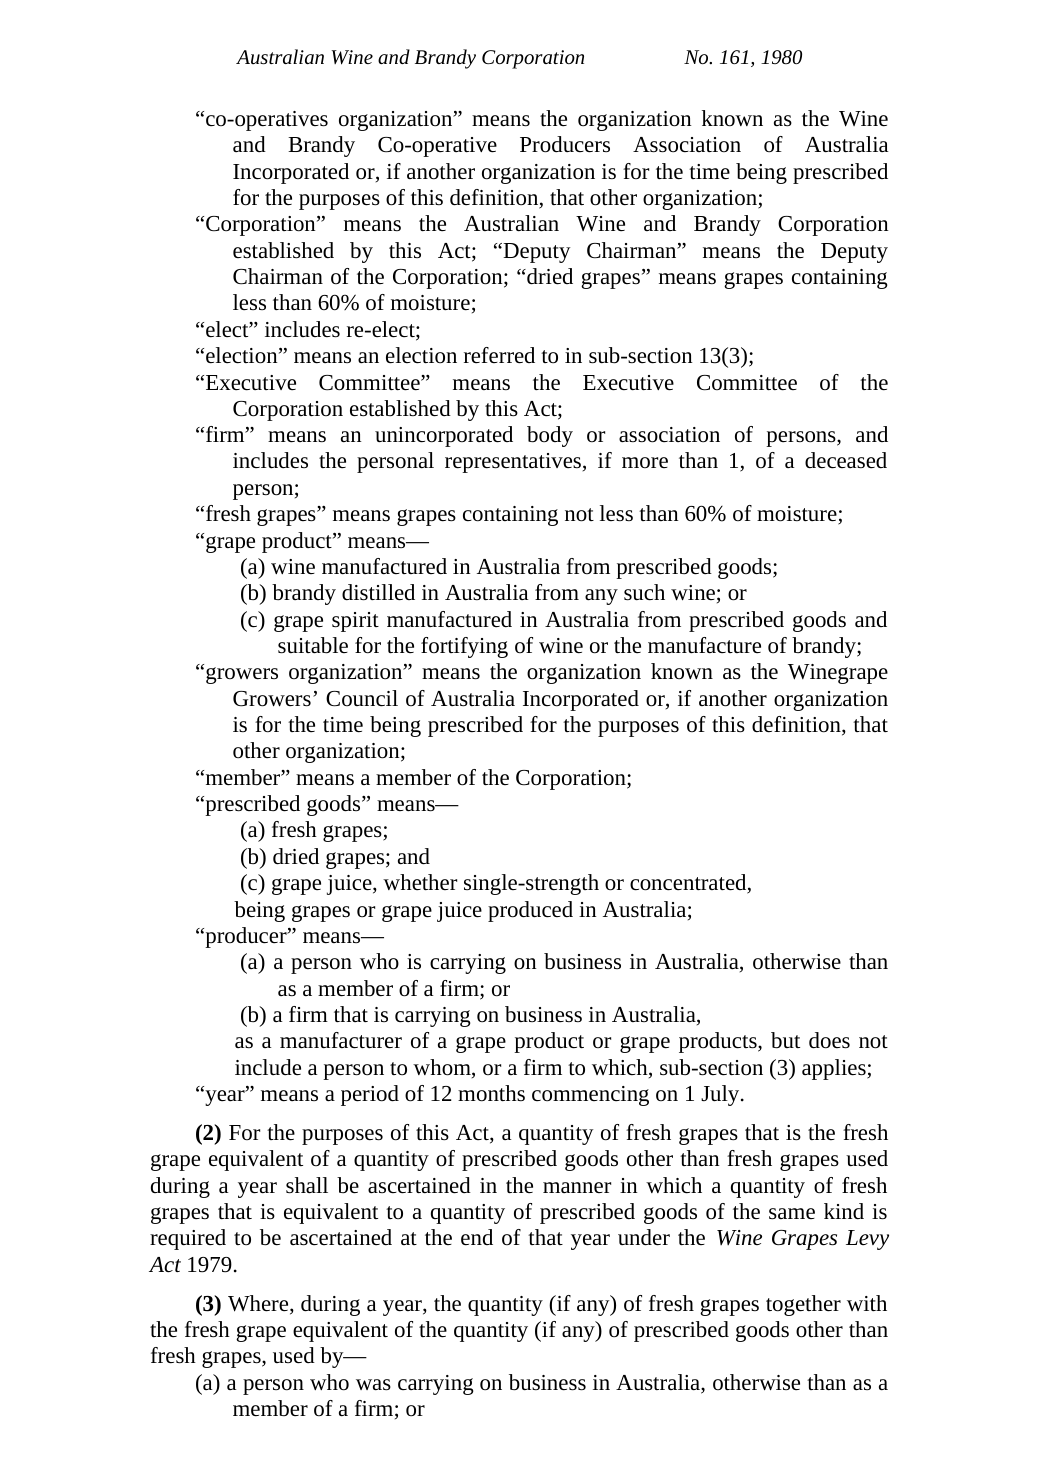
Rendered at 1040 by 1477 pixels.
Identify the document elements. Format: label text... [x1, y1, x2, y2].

text “Corporation” means the Australian Wine and Brandy Corporation established by this Act; “Deputy Chairman” means the Deputy Chairman of the Corporation; “dried grapes” means grapes containing less than 60% of moisture; [195, 210, 889, 316]
text (b) a firm that is carrying on business in Australia, [240, 1001, 889, 1027]
text (2) For the purposes of this Act, a quantity of fresh grapes that is the fresh grape equivalent of a quantity of prescribed goods other than fresh grapes used during a year shall be ascertained in the manner in which a quantity of fresh grapes that is equivalent to a quantity of prescribed goods of the same kind is required to be ascertained at the end of that year under the Wine Grapes Levy Act 1979. [150, 1119, 889, 1277]
text “elect” includes re-elect; [195, 316, 889, 342]
text “year” means a period of 12 months commencing on 1 July. [195, 1080, 889, 1106]
text “fresh grapes” means grapes containing not less than 60% of moisture; [195, 500, 889, 527]
text as a manufacturer of a grape product or grape products, but does not include a person to whom, or a firm to which, sub-section (3) applies; [234, 1027, 889, 1080]
text (c) grape juice, whether single-strength or concentrated, [240, 869, 889, 896]
text “Executive Committee” means the Executive Committee of the Corporation established by this Act; [195, 368, 889, 421]
text “election” means an election referred to in sub-section 13(3); [195, 342, 889, 368]
text (a) wine manufactured in Australia from prescribed goods; [240, 553, 889, 579]
text (a) fresh grapes; [240, 817, 889, 843]
text “growers organization” means the organization known as the Winegrape Growers’ Council of Australia Incorporated or, if another organization is for the time being prescribed for the purposes of this definition, that other organization; [195, 658, 889, 764]
text (c) grape spirit manufactured in Australia from prescribed goods and suitable for the fortifying of wine or the manufacture of brandy; [240, 606, 889, 658]
text “firm” means an unincorporated body or association of persons, and includes the personal representatives, if more than 1, of a deceased person; [195, 421, 889, 500]
text “grape product” means— [195, 527, 889, 553]
text “prescribed goods” means— [195, 790, 889, 817]
text “producer” means— [195, 922, 889, 948]
text (a) a person who was carrying on business in Australia, otherwise than as a member of a firm; or [195, 1369, 889, 1421]
text (a) a person who is carrying on business in Australia, otherwise than as a member of a firm; or [240, 948, 889, 1001]
text (3) Where, during a year, the quantity (if any) of fresh grapes together with the fresh grape equivalent of the quantity (if any) of prescribed goods other than fresh grapes, used by— [150, 1289, 889, 1369]
text “member” means a member of the Corporation; [195, 764, 889, 790]
text “co-operatives organization” means the organization known as the Wine and Brandy Co-operative Producers Association of Australia Incorporated or, if another organization is for the time being prescribed for the purposes of this definition, that other organization; [195, 105, 889, 210]
text (b) brandy distilled in Australia from any such wine; or [240, 579, 889, 606]
text (b) dried grapes; and [240, 843, 889, 869]
text being grapes or grape juice produced in Australia; [234, 896, 889, 922]
